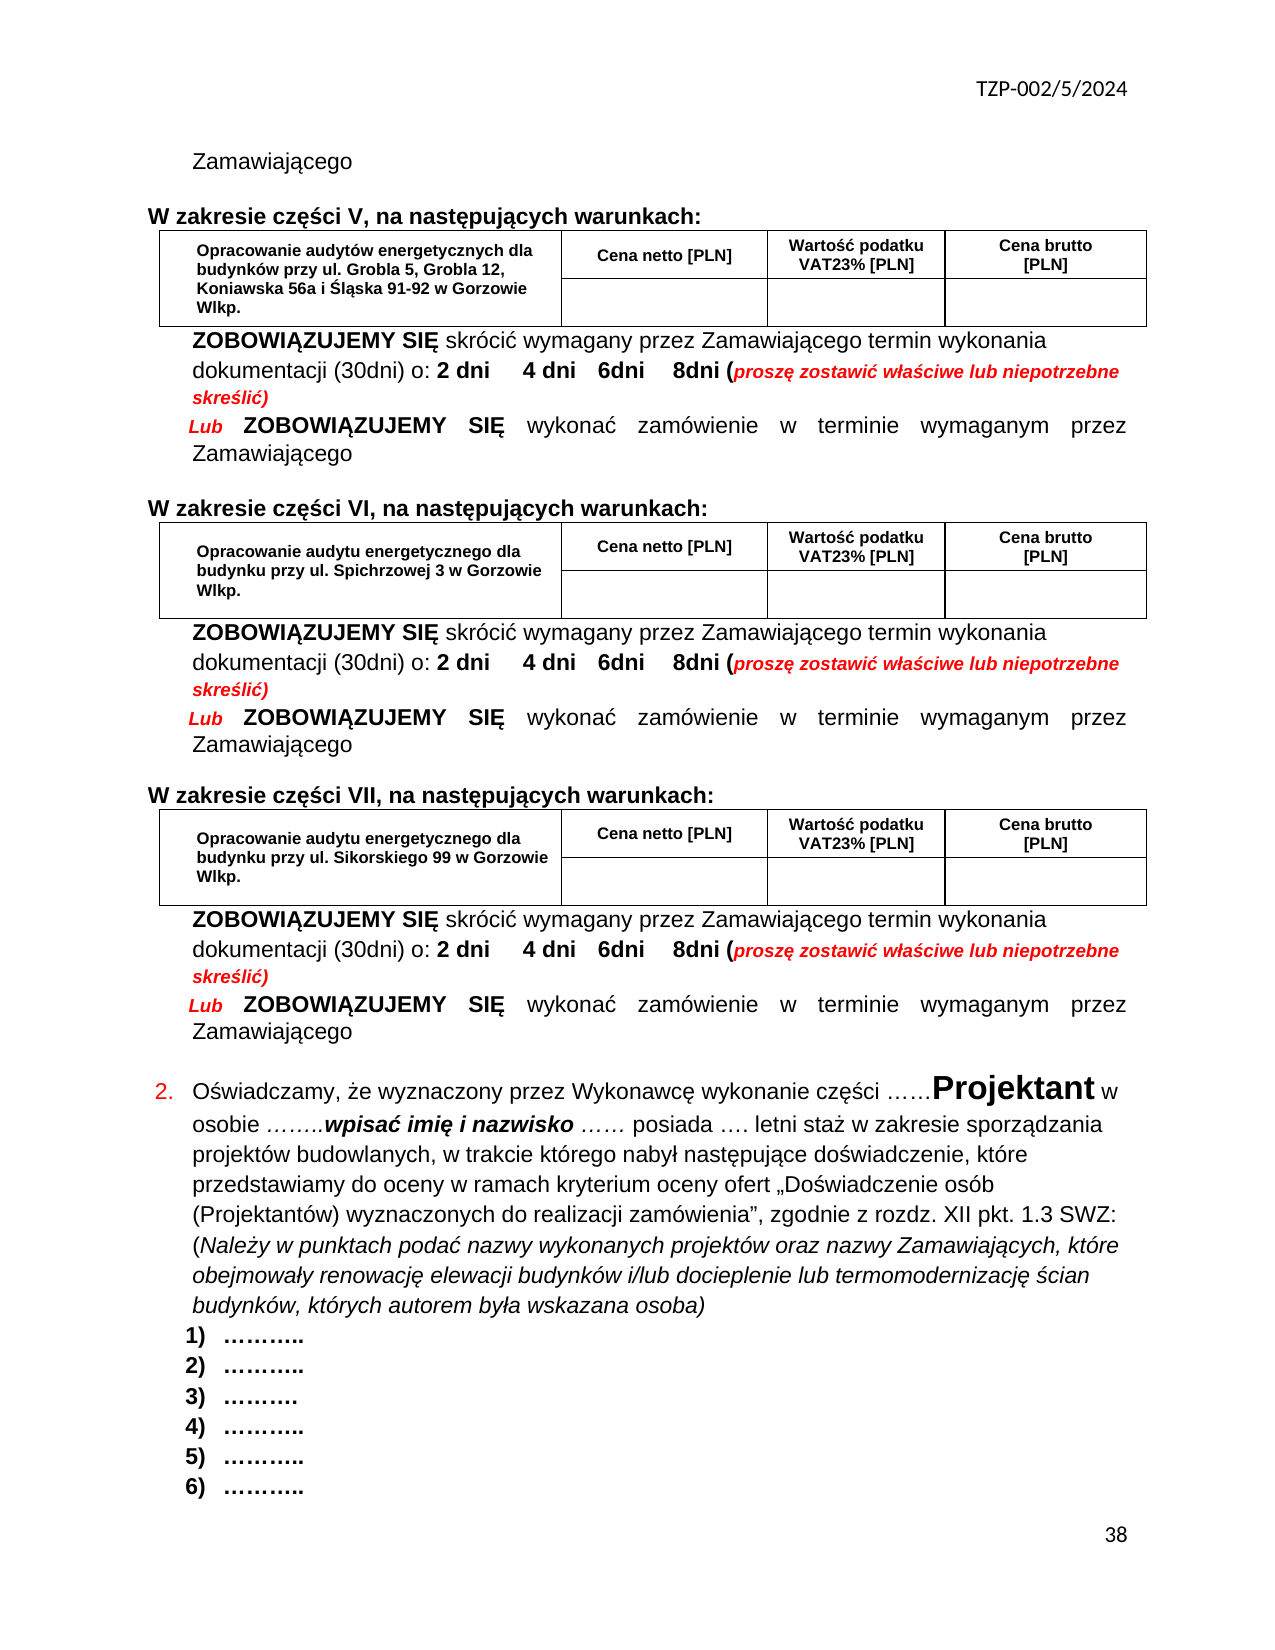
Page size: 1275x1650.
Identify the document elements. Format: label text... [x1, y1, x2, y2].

table_header Opracowanie audytu energetycznego dla budynku przy ul. Sikorskiego 99 w Gorzowie Wlkp. [160, 810, 561, 905]
table_cell [768, 571, 944, 618]
table_header Wartość podatku VAT23% [PLN] [768, 810, 944, 857]
table_header Cena brutto [PLN] [946, 810, 1146, 857]
table_cell [768, 858, 944, 905]
text W zakresie części VI, na następujących warunkach: [148, 495, 1127, 521]
table_header Cena brutto [PLN] [946, 231, 1146, 278]
table_header Cena netto [PLN] [562, 523, 767, 570]
table_cell [946, 571, 1146, 618]
list ……….. [185, 1473, 1127, 1499]
text W zakresie części VII, na następujących warunkach: [148, 782, 1127, 808]
table_header Cena brutto [PLN] [946, 523, 1146, 570]
table_header Wartość podatku VAT23% [PLN] [768, 231, 944, 278]
table_header Cena netto [PLN] [562, 231, 767, 278]
table_cell [562, 279, 767, 326]
list ……….. [185, 1322, 1127, 1348]
list ……….. [185, 1352, 1127, 1379]
table_header Opracowanie audytów energetycznych dla budynków przy ul. Grobla 5, Grobla 12, Koniawska 56a i Śląska 91-92 w Gorzowie Wlkp. [160, 231, 561, 326]
text Lub ZOBOWIĄZUJEMY SIĘ wykonać zamówienie w terminie wymaganym przez Zamawiającego [148, 991, 1127, 1044]
table_header Opracowanie audytu energetycznego dla budynku przy ul. Spichrzowej 3 w Gorzowie Wlkp. [160, 523, 561, 618]
table_cell [946, 858, 1146, 905]
list ……….. [185, 1413, 1127, 1439]
table_header Wartość podatku VAT23% [PLN] [768, 523, 944, 570]
list ZOBOWIĄZUJEMY SIĘ skrócić wymagany przez Zamawiającego termin wykonania dokumentacji (30dni) o: 2 dni 4 dni 6dni 8dni (proszę zostawić właściwe lub niepotrzebne skreślić) [192, 906, 1127, 987]
table_header Cena netto [PLN] [562, 810, 767, 857]
table_cell [946, 279, 1146, 326]
list Oświadczamy, że wyznaczony przez Wykonawcę wykonanie części ……Projektant w osobie ……..wpisać imię i nazwisko …… posiada …. letni staż w zakresie sporządzania projektów budowlanych, w trakcie którego nabył następujące doświadczenie, które przedstawiamy do oceny w ramach kryterium oceny ofert „Doświadczenie osób (Projektantów) wyznaczonych do realizacji zamówienia”, zgodnie z rozdz. XII pkt. 1.3 SWZ: (Należy w punktach podać nazwy wykonanych projektów oraz nazwy Zamawiających, które obejmowały renowację elewacji budynków i/lub docieplenie lub termomodernizację ścian budynków, których autorem była wskazana osoba) [154, 1068, 1127, 1318]
list ………. [185, 1383, 1127, 1409]
list ……….. [185, 1443, 1127, 1469]
list ZOBOWIĄZUJEMY SIĘ skrócić wymagany przez Zamawiającego termin wykonania dokumentacji (30dni) o: 2 dni 4 dni 6dni 8dni (proszę zostawić właściwe lub niepotrzebne skreślić) [192, 619, 1127, 701]
table_cell [768, 279, 944, 326]
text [148, 148, 1127, 174]
text Lub ZOBOWIĄZUJEMY SIĘ wykonać zamówienie w terminie wymaganym przez Zamawiającego [148, 704, 1127, 758]
table_cell [562, 571, 767, 618]
text W zakresie części V, na następujących warunkach: [148, 203, 1127, 229]
list ZOBOWIĄZUJEMY SIĘ skrócić wymagany przez Zamawiającego termin wykonania dokumentacji (30dni) o: 2 dni 4 dni 6dni 8dni (proszę zostawić właściwe lub niepotrzebne skreślić) [192, 327, 1127, 409]
text Lub ZOBOWIĄZUJEMY SIĘ wykonać zamówienie w terminie wymaganym przez Zamawiającego [148, 412, 1127, 466]
table_cell [562, 858, 767, 905]
